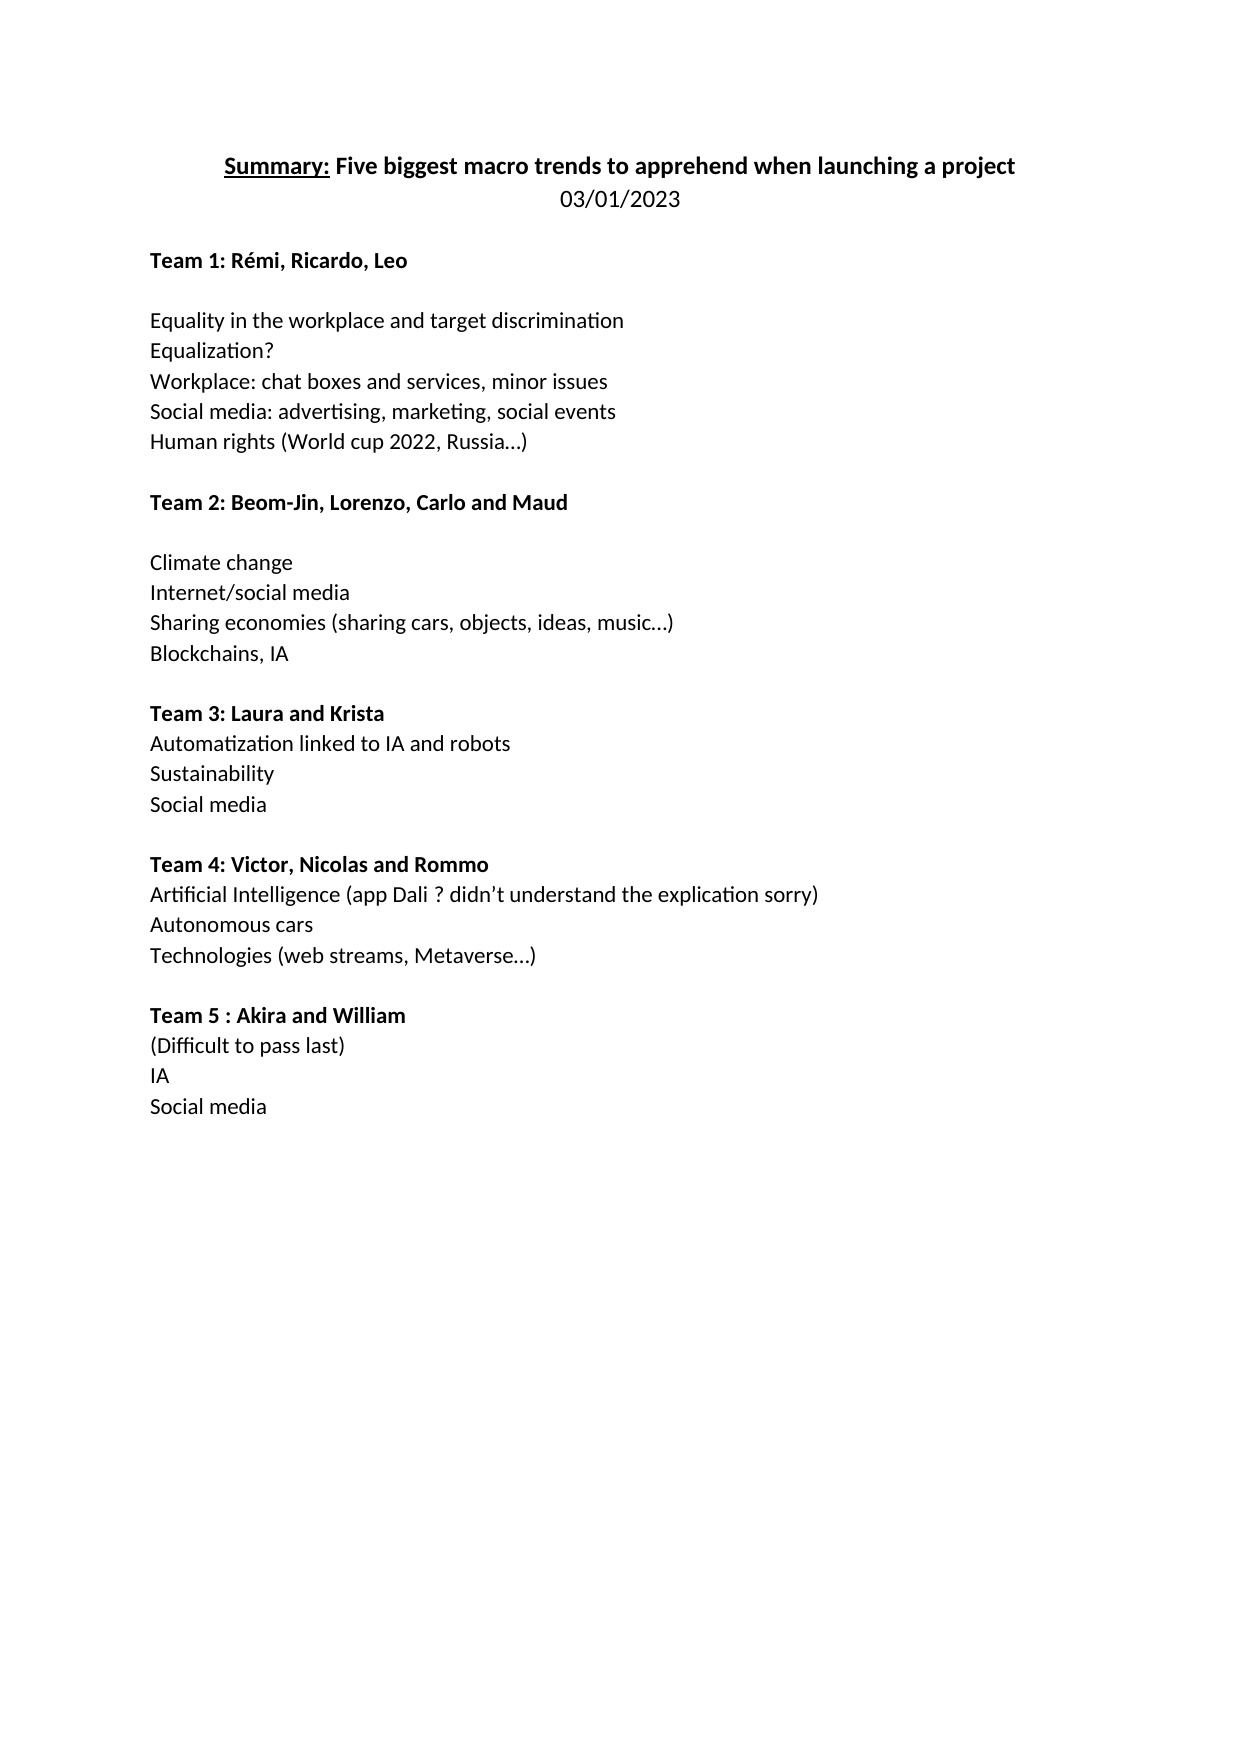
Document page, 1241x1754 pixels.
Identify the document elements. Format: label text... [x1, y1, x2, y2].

text Climate change [150, 548, 1090, 576]
text Social media: advertising, marketing, social events [150, 397, 1090, 425]
text Automatization linked to IA and robots [150, 729, 1090, 757]
text Sharing economies (sharing cars, objects, ideas, music…) [150, 608, 1090, 637]
text Human rights (World cup 2022, Russia…) [150, 427, 1090, 455]
text 03/01/2023 [150, 183, 1090, 213]
text Team 5 : Akira and William [150, 1001, 1090, 1029]
text Blockchains, IA [150, 639, 1090, 667]
text Equalization? [150, 337, 1090, 365]
text Equality in the workplace and target discrimination [150, 306, 1090, 334]
text Team 1: Rémi, Ricardo, Leo [150, 246, 1090, 274]
text IA [150, 1062, 1090, 1090]
text Summary: Five biggest macro trends to apprehend when launching a project [150, 150, 1090, 181]
text (Difficult to pass last) [150, 1031, 1090, 1059]
text Internet/social media [150, 578, 1090, 606]
text Social media [150, 1092, 1090, 1120]
text Autonomous cars [150, 911, 1090, 939]
text Team 3: Laura and Krista [150, 699, 1090, 727]
text Artificial Intelligence (app Dali ? didn’t understand the explication sorry) [150, 880, 1090, 908]
text Team 2: Beom-Jin, Lorenzo, Carlo and Maud [150, 488, 1090, 516]
text Technologies (web streams, Metaverse…) [150, 941, 1090, 969]
text Team 4: Victor, Nicolas and Rommo [150, 850, 1090, 878]
text Social media [150, 790, 1090, 818]
text Sustainability [150, 759, 1090, 788]
text Workplace: chat boxes and services, minor issues [150, 367, 1090, 395]
